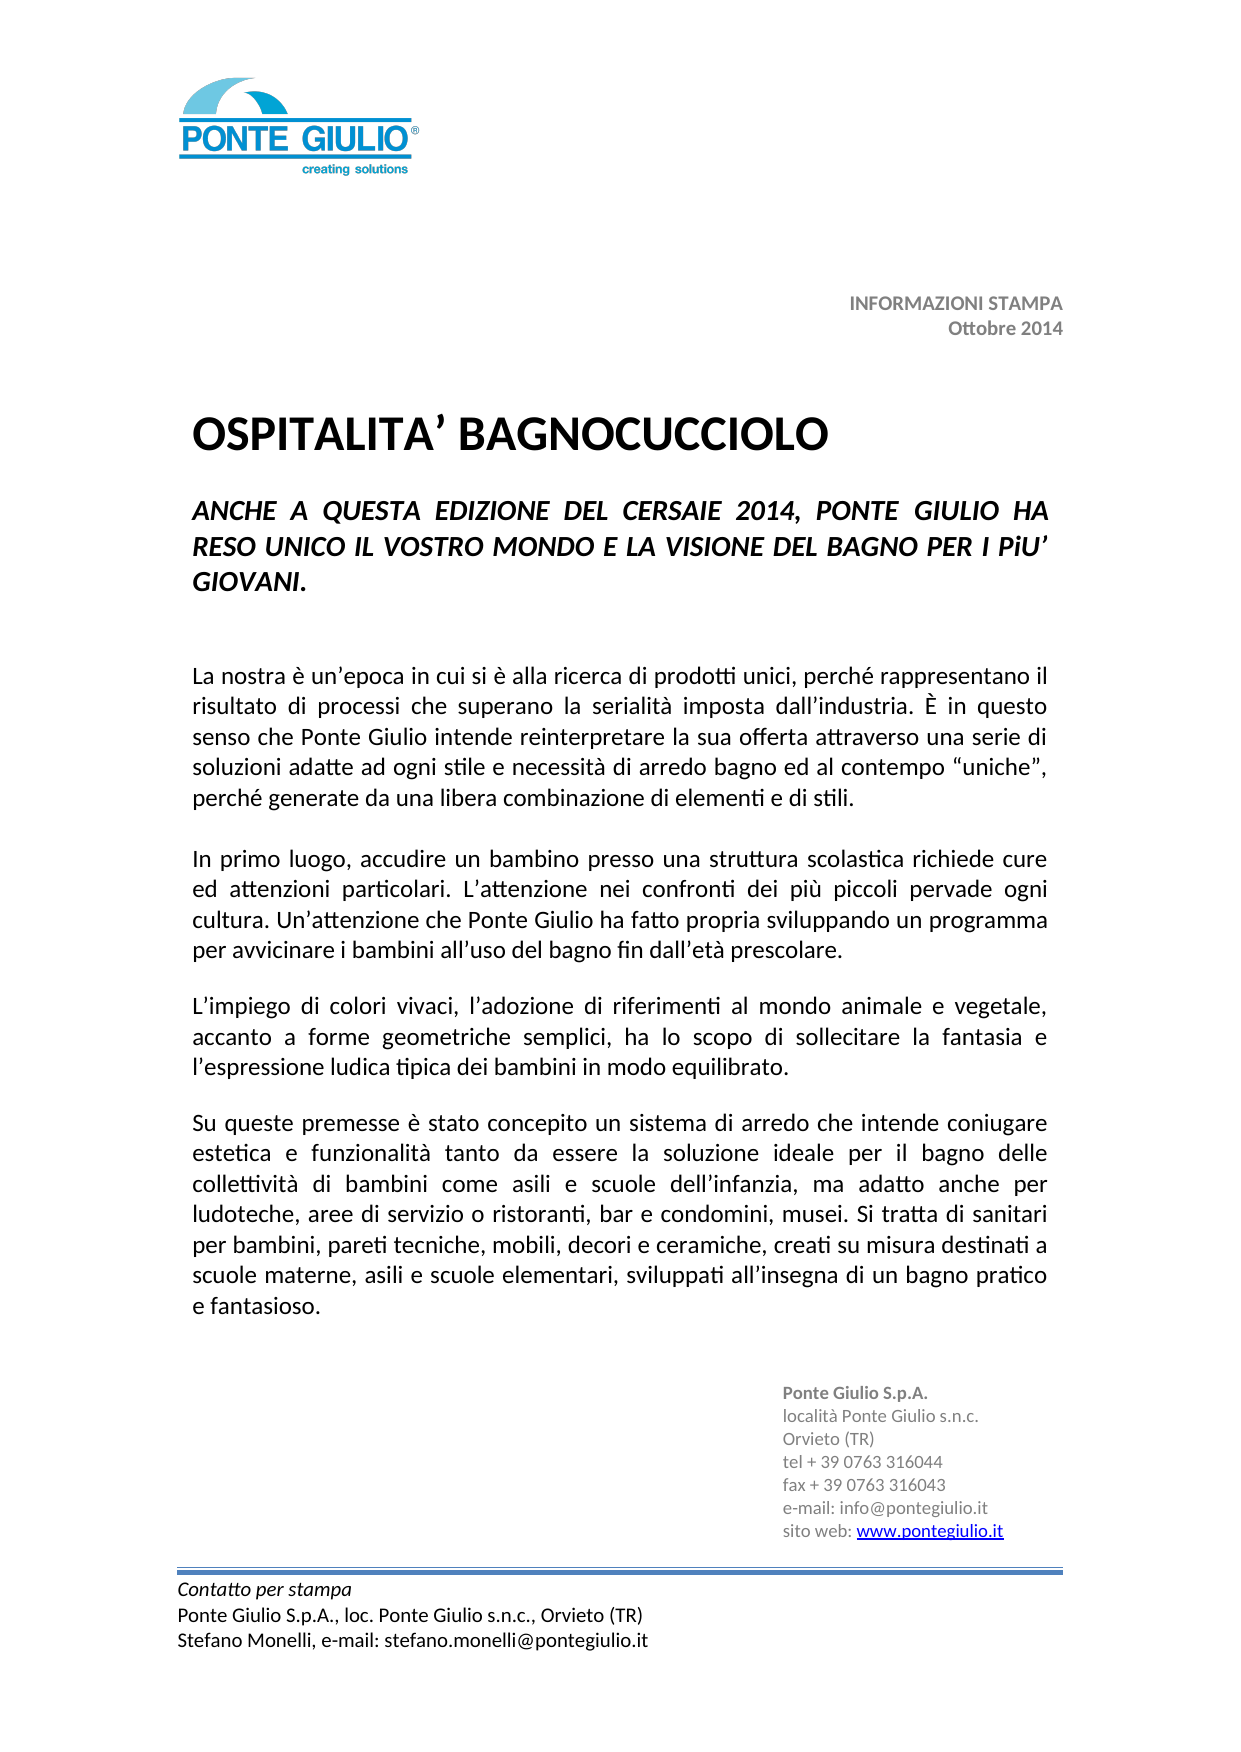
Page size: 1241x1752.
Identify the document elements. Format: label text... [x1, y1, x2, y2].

text Ponte Giulio S.p.A. [783, 1381, 1063, 1404]
text fax + 39 0763 316043 [783, 1473, 1063, 1496]
picture [177, 75, 420, 176]
text La nostra è un’epoca in cui si è alla ricerca di prodotti unici, perché rappresentano il risultato di processi che superano la serialità imposta dall’industria. È in questo senso che Ponte Giulio intende reinterpretare la sua offerta attraverso una serie di soluzioni adatte ad ogni stile e necessità di arredo bagno ed al contempo “uniche”, perché generate da una libera combinazione di elementi e di stili. [192, 660, 1049, 812]
text Ottobre 2014 [177, 315, 1063, 341]
text località Ponte Giulio s.n.c. [783, 1404, 1063, 1427]
text tel + 39 0763 316044 [783, 1450, 1063, 1473]
text ANCHE A QUESTA EDIZIONE DEL CERSAIE 2014, PONTE GIULIO HA RESO UNICO IL VOSTRO MONDO E LA VISIONE DEL BAGNO PER I PiU’ GIOVANI. [192, 492, 1049, 599]
text L’impiego di colori vivaci, l’adozione di riferimenti al mondo animale e vegetale, accanto a forme geometriche semplici, ha lo scopo di sollecitare la fantasia e l’espressione ludica tipica dei bambini in modo equilibrato. [192, 990, 1049, 1082]
text Orvieto (TR) [783, 1427, 1063, 1450]
text e-mail: info@pontegiulio.it [783, 1496, 1063, 1519]
text In primo luogo, accudire un bambino presso una struttura scolastica richiede cure ed attenzioni particolari. L’attenzione nei confronti dei più piccoli pervade ogni cultura. Un’attenzione che Ponte Giulio ha fatto propria sviluppando un programma per avvicinare i bambini all’uso del bagno fin dall’età prescolare. [192, 843, 1049, 965]
text Su queste premesse è stato concepito un sistema di arredo che intende coniugare estetica e funzionalità tanto da essere la soluzione ideale per il bagno delle collettività di bambini come asili e scuole dell’infanzia, ma adatto anche per ludoteche, aree di servizio o ristoranti, bar e condomini, musei. Si tratta di sanitari per bambini, pareti tecniche, mobili, decori e ceramiche, creati su misura destinati a scuole materne, asili e scuole elementari, sviluppati all’insegna di un bagno pratico e fantasioso. [192, 1107, 1049, 1320]
text sito web: www.pontegiulio.it [783, 1519, 1063, 1542]
text OSPITALITA’ BAGNOCUCCIOLO [192, 402, 1049, 463]
text INFORMAZIONI STAMPA [177, 290, 1063, 315]
